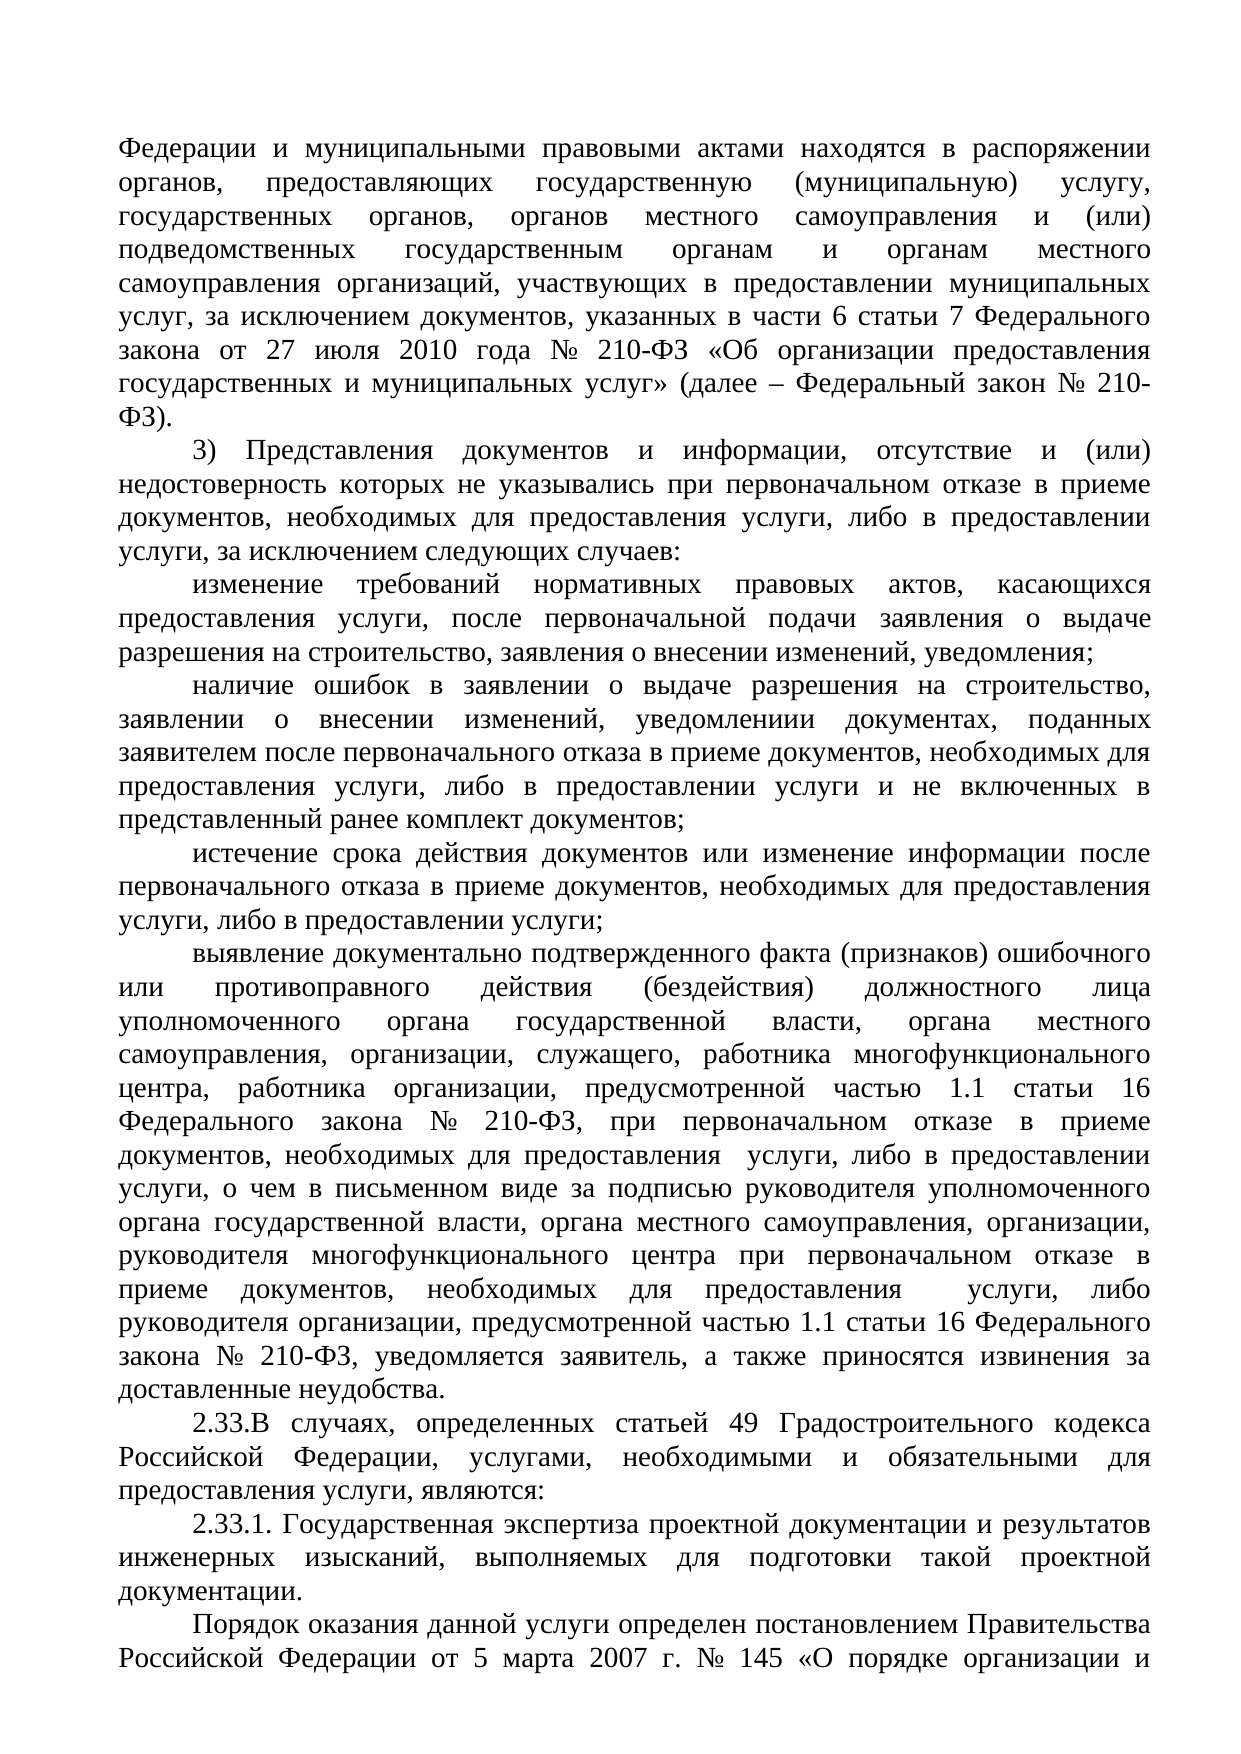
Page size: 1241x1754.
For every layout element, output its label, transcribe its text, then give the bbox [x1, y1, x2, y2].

text наличие ошибок в заявлении о выдаче разрешения на строительство, заявлении о внесении изменений, уведомлениии документах, поданных заявителем после первоначального отказа в приеме документов, необходимых для предоставления услуги, либо в предоставлении услуги и не включенных в представленный ранее комплект документов; [118, 667, 1152, 835]
text 2.33.В случаях, определенных статьей 49 Градостроительного кодекса Российской Федерации, услугами, необходимыми и обязательными для предоставления услуги, являются: [118, 1405, 1152, 1506]
text выявление документально подтвержденного факта (признаков) ошибочного или противоправного действия (бездействия) должностного лица уполномоченного органа государственной власти, органа местного самоуправления, организации, служащего, работника многофункционального центра, работника организации, предусмотренной частью 1.1 статьи 16 Федерального закона № 210-ФЗ, при первоначальном отказе в приеме документов, необходимых для предоставления услуги, либо в предоставлении услуги, о чем в письменном виде за подписью руководителя уполномоченного органа государственной власти, органа местного самоуправления, организации, руководителя многофункционального центра при первоначальном отказе в приеме документов, необходимых для предоставления услуги, либо руководителя организации, предусмотренной частью 1.1 статьи 16 Федерального закона № 210-ФЗ, уведомляется заявитель, а также приносятся извинения за доставленные неудобства. [118, 936, 1152, 1405]
text истечение срока действия документов или изменение информации после первоначального отказа в приеме документов, необходимых для предоставления услуги, либо в предоставлении услуги; [118, 835, 1152, 936]
text 2.33.1. Государственная экспертиза проектной документации и результатов инженерных изысканий, выполняемых для подготовки такой проектной документации. [118, 1506, 1152, 1606]
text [118, 1606, 1152, 1673]
text 3) Представления документов и информации, отсутствие и (или) недостоверность которых не указывались при первоначальном отказе в приеме документов, необходимых для предоставления услуги, либо в предоставлении услуги, за исключением следующих случаев: [118, 432, 1152, 567]
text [118, 131, 1152, 432]
text изменение требований нормативных правовых актов, касающихся предоставления услуги, после первоначальной подачи заявления о выдаче разрешения на строительство, заявления о внесении изменений, уведомления; [118, 567, 1152, 667]
